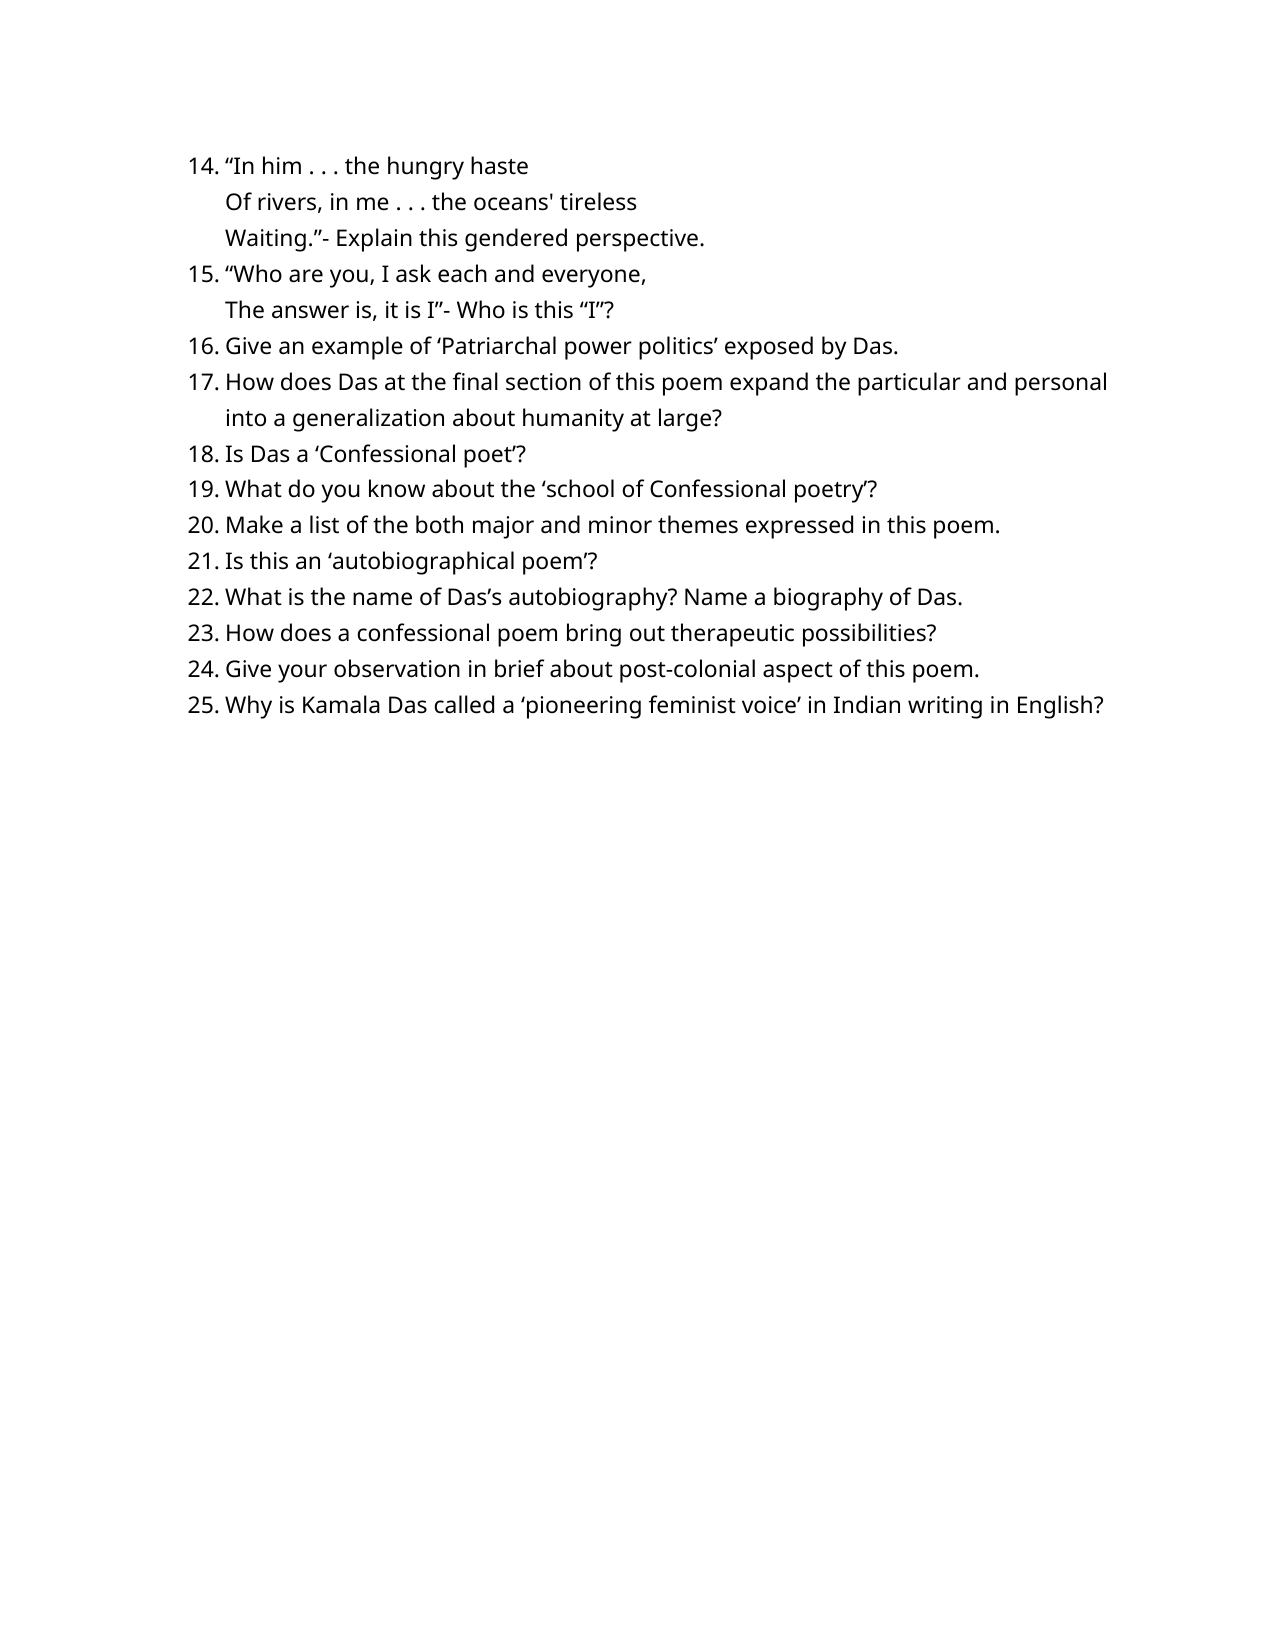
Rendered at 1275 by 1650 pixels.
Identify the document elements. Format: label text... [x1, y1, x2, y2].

list Give an example of ‘Patriarchal power politics’ exposed by Das. [187, 330, 1125, 361]
list Is Das a ‘Confessional poet’? [187, 437, 1125, 469]
list Give your observation in brief about post-colonial aspect of this poem. [187, 653, 1125, 684]
list “Who are you, I ask each and everyone, The answer is, it is I”- Who is this “I”? [187, 258, 1125, 325]
list What is the name of Das’s autobiography? Name a biography of Das. [187, 581, 1125, 612]
list How does a confessional poem bring out therapeutic possibilities? [187, 617, 1125, 648]
list Make a list of the both major and minor themes expressed in this poem. [187, 509, 1125, 541]
list Why is Kamala Das called a ‘pioneering feminist voice’ in Indian writing in English? [187, 689, 1125, 720]
list Is this an ‘autobiographical poem’? [187, 545, 1125, 577]
list How does Das at the final section of this poem expand the particular and personal into a generalization about humanity at large? [187, 366, 1125, 433]
list “In him . . . the hungry haste Of rivers, in me . . . the oceans' tireless Waiting.”- Explain this gendered perspective. [187, 150, 1125, 253]
list What do you know about the ‘school of Confessional poetry’? [187, 473, 1125, 505]
